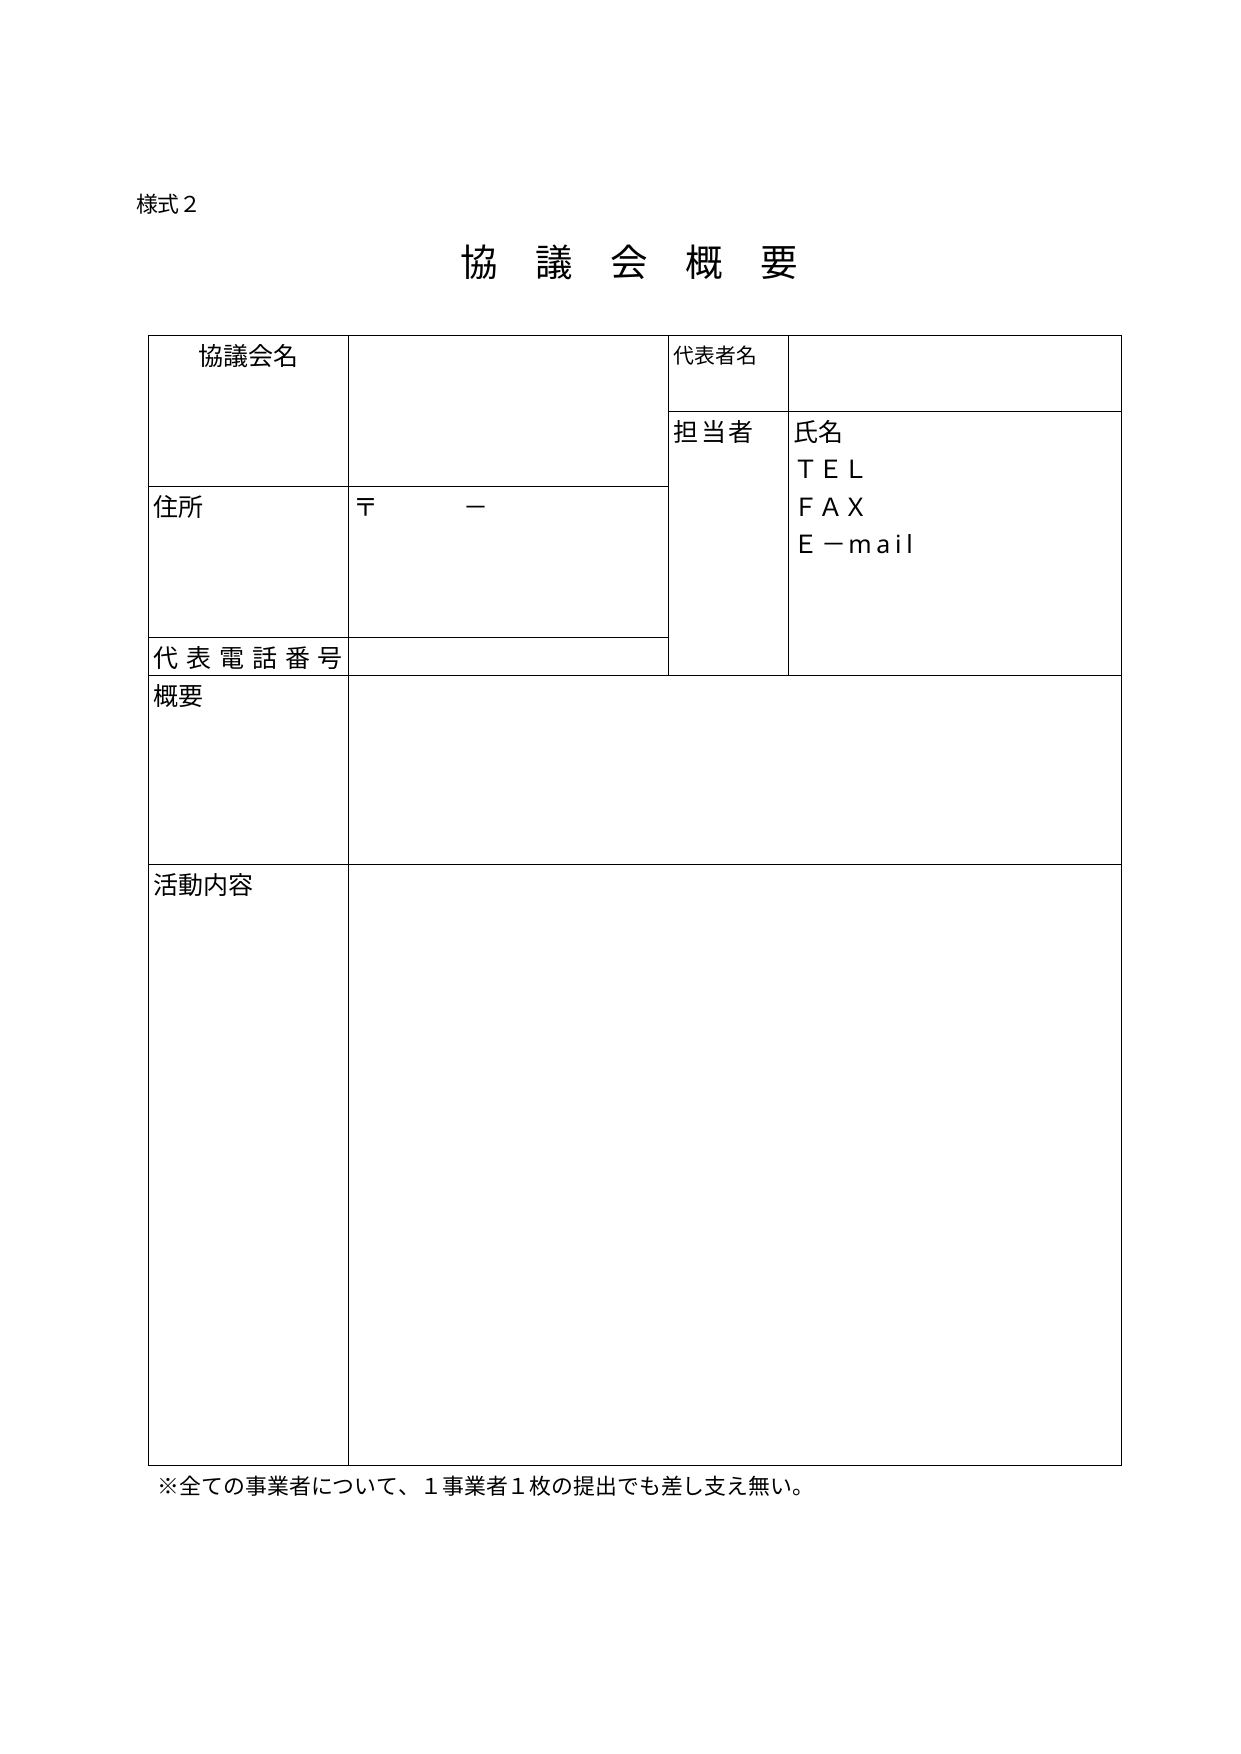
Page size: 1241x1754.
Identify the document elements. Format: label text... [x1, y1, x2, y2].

table_cell 概要 [149, 676, 348, 864]
table_header 協議会名 [149, 336, 348, 486]
text ※全ての事業者について、１事業者１枚の提出でも差し支え無い。 [136, 1466, 1122, 1503]
text 協 議 会 概 要 [136, 222, 1122, 297]
table_header [349, 336, 668, 486]
table_header [789, 336, 1121, 411]
table_header 代表者名 [669, 336, 788, 411]
table_cell 活動内容 [149, 865, 348, 1465]
table_cell [349, 865, 1121, 1465]
table_cell 氏名 ＴＥＬ ＦＡＸ Ｅ－mail [789, 412, 1121, 675]
table_cell [349, 638, 668, 675]
text 様式２ [136, 184, 1122, 222]
table_cell [349, 676, 1121, 864]
table_cell 担当者 [669, 412, 788, 675]
table_cell 代表電話番号 [149, 638, 348, 675]
table_cell 〒 － [349, 487, 668, 637]
table_cell 住所 [149, 487, 348, 637]
